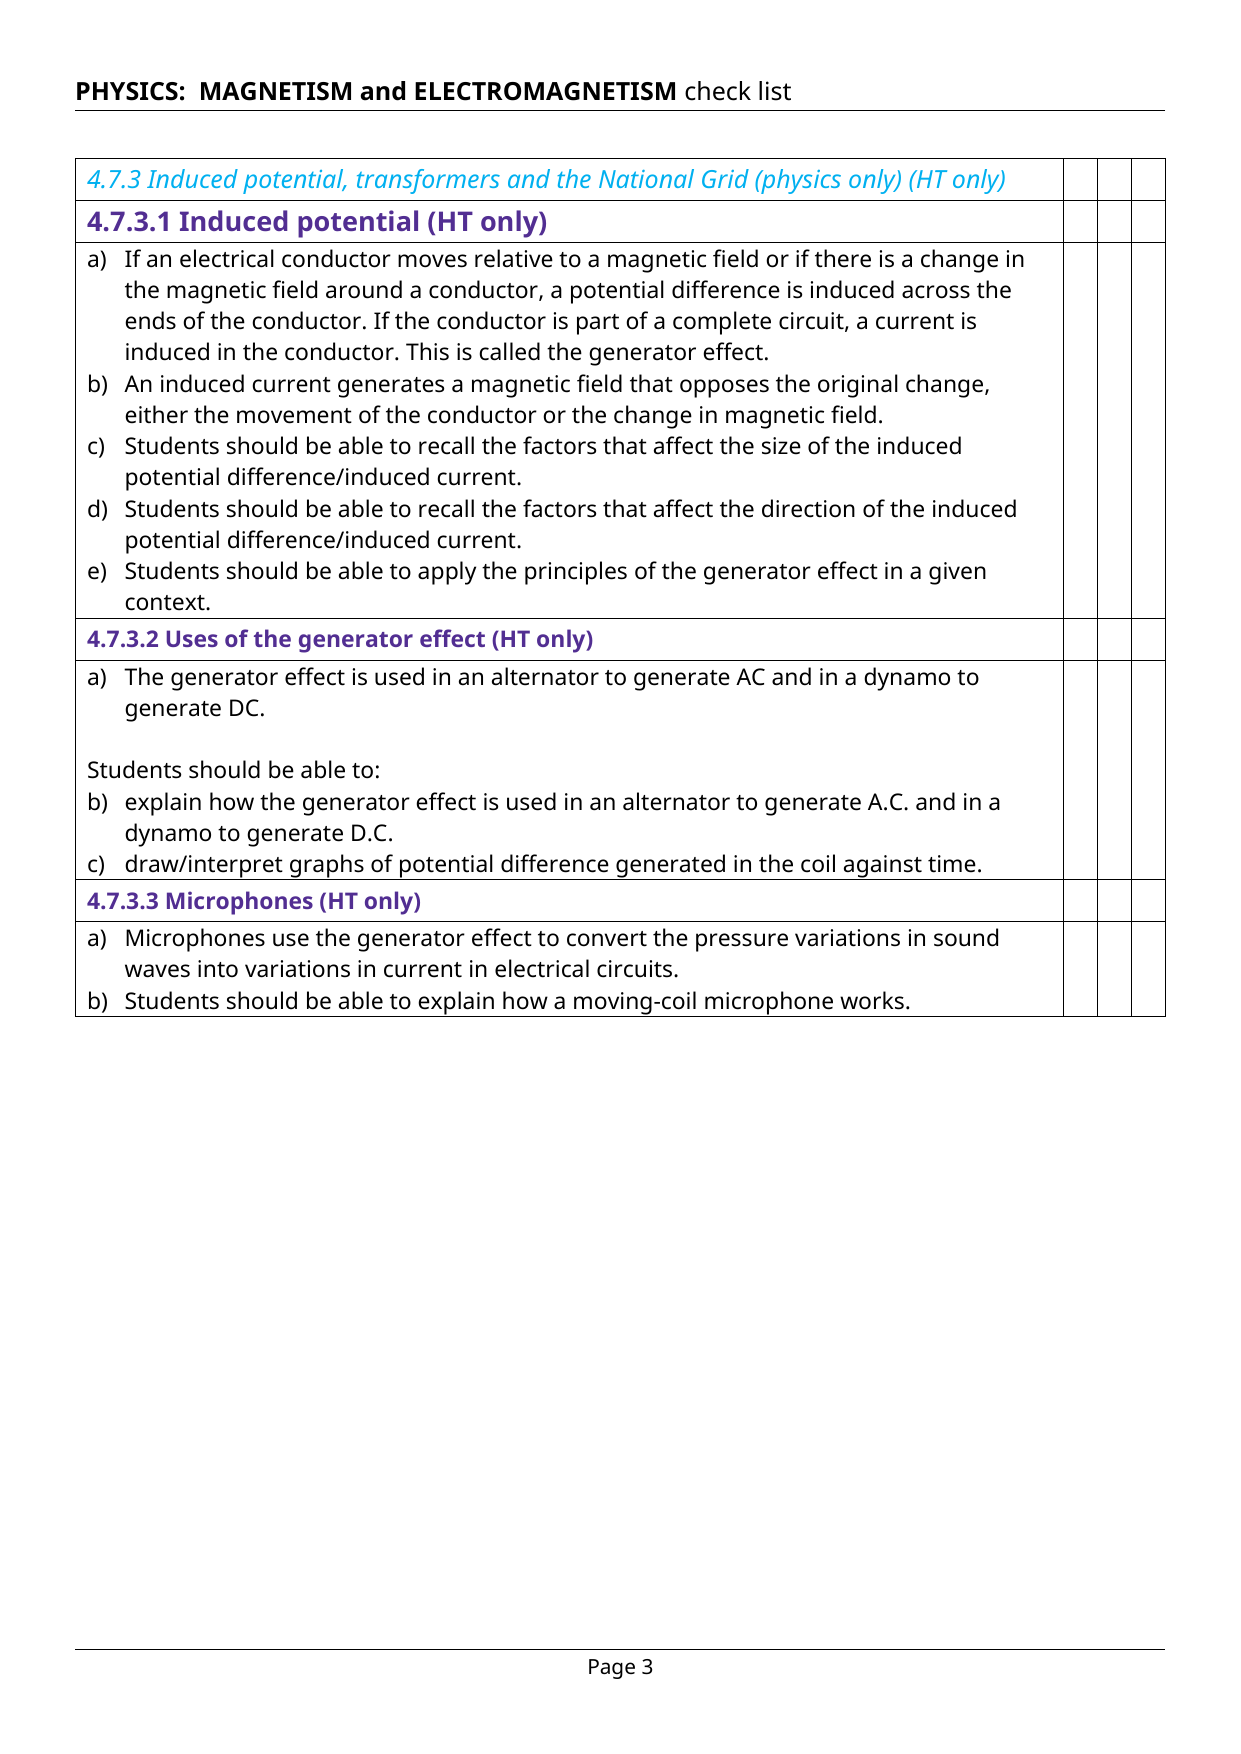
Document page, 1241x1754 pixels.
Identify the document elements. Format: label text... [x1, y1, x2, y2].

table_cell [1132, 201, 1165, 242]
table_cell The generator effect is used in an alternator to generate AC and in a dynamo to generate DC. Students should be able to: explain how the generator effect is used in an alternator to generate A.C. and in a dynamo to generate D.C. draw/interpret graphs of potential difference generated in the coil against time. [76, 661, 1063, 879]
table_cell [1064, 661, 1097, 879]
table_cell [1098, 201, 1131, 242]
table_cell [1064, 619, 1097, 659]
table_cell 4.7.3.3 Microphones (HT only) [76, 880, 1063, 921]
table_cell [1132, 922, 1165, 1016]
table_cell [1098, 243, 1131, 618]
table_cell [1132, 661, 1165, 879]
table_cell [1064, 201, 1097, 242]
table_cell [1064, 880, 1097, 921]
table_cell [1098, 922, 1131, 1016]
table_cell [1132, 619, 1165, 659]
table_cell [1098, 880, 1131, 921]
table_cell [1132, 243, 1165, 618]
table_cell Microphones use the generator effect to convert the pressure variations in sound waves into variations in current in electrical circuits. Students should be able to explain how a moving-coil microphone works. [76, 922, 1063, 1016]
table_header [1064, 159, 1097, 200]
table_cell 4.7.3.1 Induced potential (HT only) [76, 201, 1063, 242]
table_header [1098, 159, 1131, 200]
table_header 4.7.3 Induced potential, transformers and the National Grid (physics only) (HT only) [76, 159, 1063, 200]
table_header [1132, 159, 1165, 200]
table_cell 4.7.3.2 Uses of the generator effect (HT only) [76, 619, 1063, 659]
table_cell [1098, 661, 1131, 879]
table_cell If an electrical conductor moves relative to a magnetic field or if there is a change in the magnetic field around a conductor, a potential difference is induced across the ends of the conductor. If the conductor is part of a complete circuit, a current is induced in the conductor. This is called the generator effect. An induced current generates a magnetic field that opposes the original change, either the movement of the conductor or the change in magnetic field. Students should be able to recall the factors that affect the size of the induced potential difference/induced current. Students should be able to recall the factors that affect the direction of the induced potential difference/induced current. Students should be able to apply the principles of the generator effect in a given context. [76, 243, 1063, 618]
table_cell [1064, 922, 1097, 1016]
table_cell [1098, 619, 1131, 659]
table_cell [1132, 880, 1165, 921]
table_cell [1064, 243, 1097, 618]
